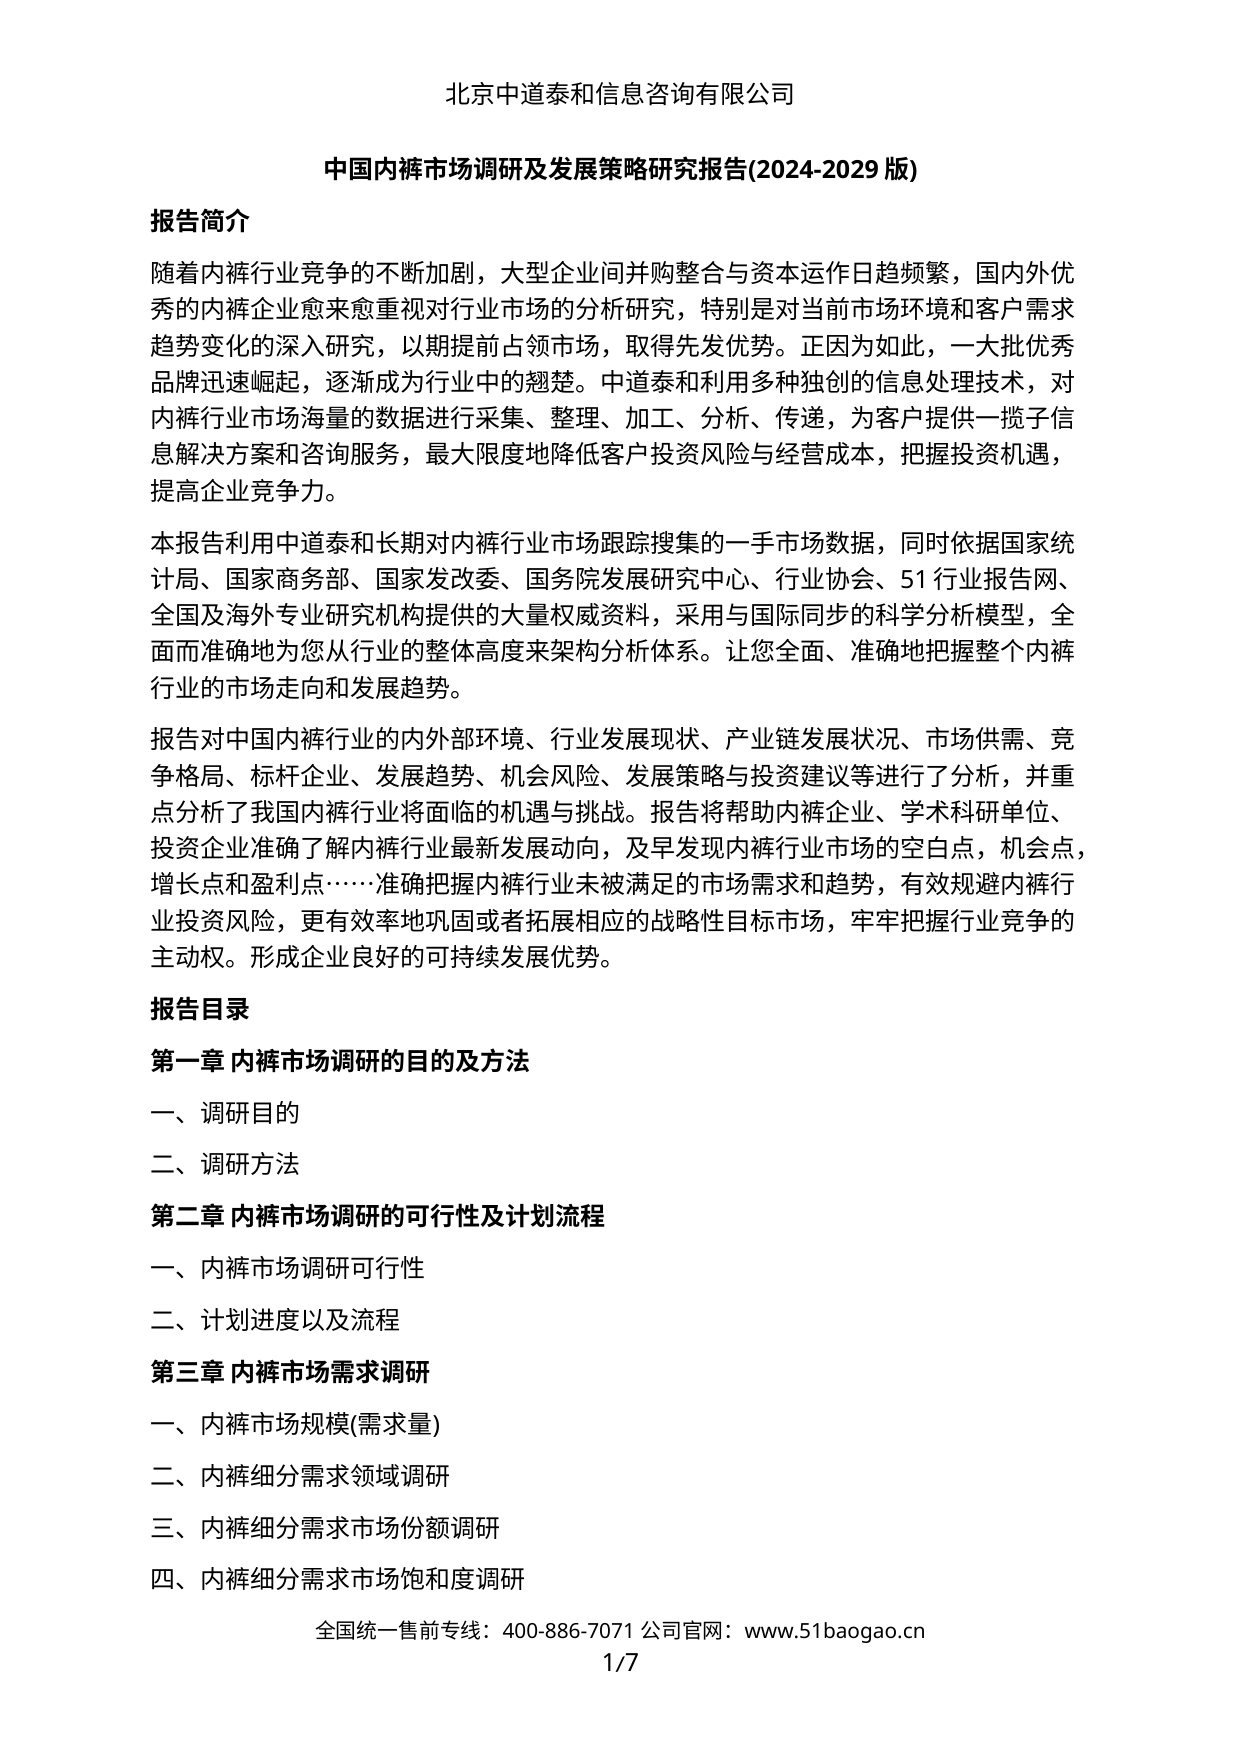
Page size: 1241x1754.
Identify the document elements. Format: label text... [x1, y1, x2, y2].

text 一、内裤市场调研可行性 [150, 1249, 1090, 1285]
text 报告简介 [150, 202, 1090, 238]
text 第一章 内裤市场调研的目的及方法 [150, 1041, 1090, 1077]
text 一、内裤市场规模(需求量) [150, 1404, 1090, 1441]
text 本报告利用中道泰和长期对内裤行业市场跟踪搜集的一手市场数据，同时依据国家统计局、国家商务部、国家发改委、国务院发展研究中心、行业协会、51行业报告网、全国及海外专业研究机构提供的大量权威资料，采用与国际同步的科学分析模型，全面而准确地为您从行业的整体高度来架构分析体系。让您全面、准确地把握整个内裤行业的市场走向和发展趋势。 [150, 523, 1090, 704]
text 报告对中国内裤行业的内外部环境、行业发展现状、产业链发展状况、市场供需、竞争格局、标杆企业、发展趋势、机会风险、发展策略与投资建议等进行了分析，并重点分析了我国内裤行业将面临的机遇与挑战。报告将帮助内裤企业、学术科研单位、投资企业准确了解内裤行业最新发展动向，及早发现内裤行业市场的空白点，机会点，增长点和盈利点……准确把握内裤行业未被满足的市场需求和趋势，有效规避内裤行业投资风险，更有效率地巩固或者拓展相应的战略性目标市场，牢牢把握行业竞争的主动权。形成企业良好的可持续发展优势。 [150, 720, 1090, 974]
text 一、调研目的 [150, 1093, 1090, 1129]
text 三、内裤细分需求市场份额调研 [150, 1508, 1090, 1544]
text 二、调研方法 [150, 1145, 1090, 1181]
text 中国内裤市场调研及发展策略研究报告(2024-2029版) [150, 150, 1090, 186]
text 报告目录 [150, 989, 1090, 1026]
text 第三章 内裤市场需求调研 [150, 1352, 1090, 1389]
text 二、计划进度以及流程 [150, 1301, 1090, 1337]
text 第二章 内裤市场调研的可行性及计划流程 [150, 1197, 1090, 1233]
text 二、内裤细分需求领域调研 [150, 1456, 1090, 1492]
text 四、内裤细分需求市场饱和度调研 [150, 1560, 1090, 1596]
text 随着内裤行业竞争的不断加剧，大型企业间并购整合与资本运作日趋频繁，国内外优秀的内裤企业愈来愈重视对行业市场的分析研究，特别是对当前市场环境和客户需求趋势变化的深入研究，以期提前占领市场，取得先发优势。正因为如此，一大批优秀品牌迅速崛起，逐渐成为行业中的翘楚。中道泰和利用多种独创的信息处理技术，对内裤行业市场海量的数据进行采集、整理、加工、分析、传递，为客户提供一揽子信息解决方案和咨询服务，最大限度地降低客户投资风险与经营成本，把握投资机遇，提高企业竞争力。 [150, 254, 1090, 507]
